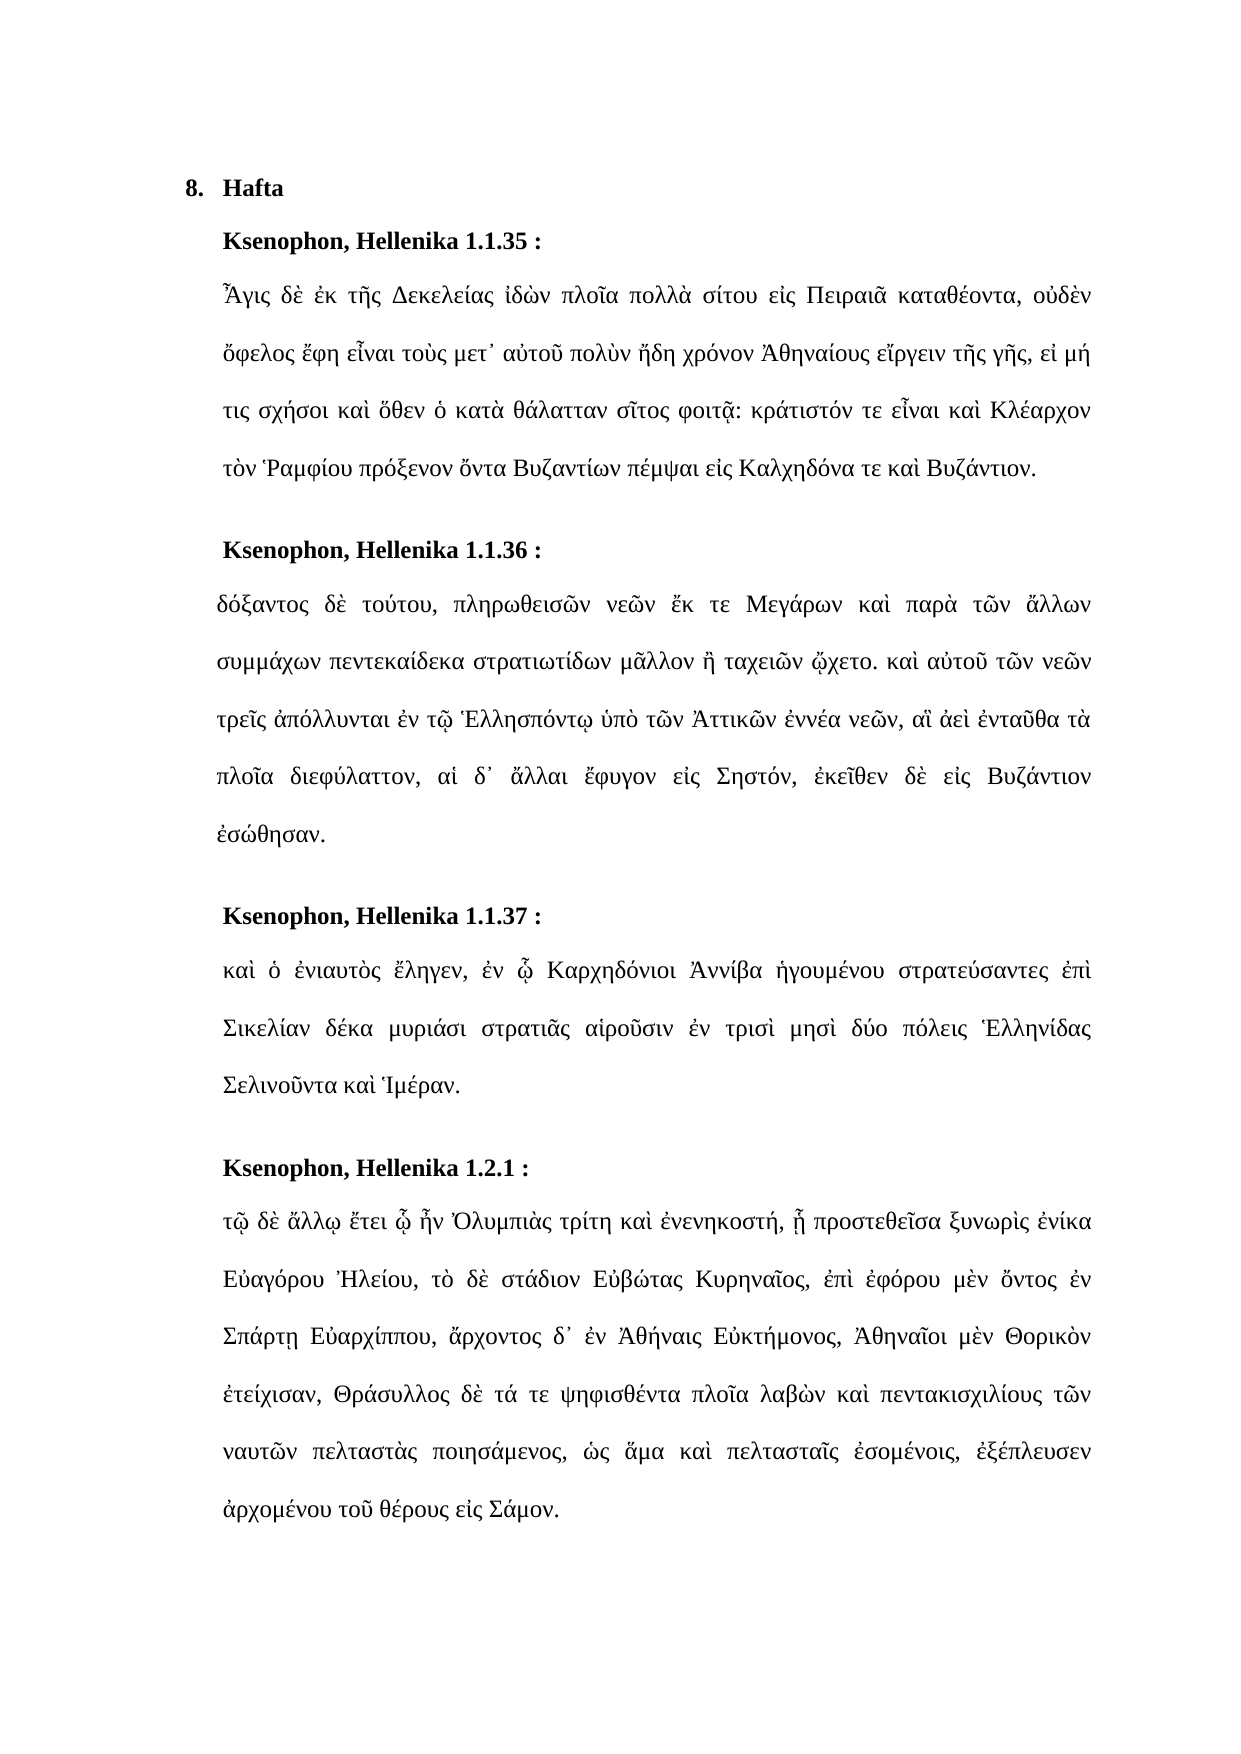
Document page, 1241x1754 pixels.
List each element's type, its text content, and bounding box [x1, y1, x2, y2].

text καὶ ὁ ἐνιαυτὸς ἔληγεν, ἐν ᾧ Καρχηδόνιοι Ἀννίβα ἡγουμένου στρατεύσαντες ἐπὶ Σικελίαν δέκα μυριάσι στρατιᾶς αἱροῦσιν ἐν τρισὶ μησὶ δύο πόλεις Ἑλληνίδας Σελινοῦντα καὶ Ἱμέραν. [223, 955, 1093, 1099]
text Ksenophon, Hellenika 1.2.1 : [223, 1153, 1093, 1181]
text τῷ δὲ ἄλλῳ ἔτει ᾧ ἦν Ὀλυμπιὰς τρίτη καὶ ἐνενηκοστή, ᾗ προστεθεῖσα ξυνωρὶς ἐνίκα Εὐαγόρου Ἠλείου, τὸ δὲ στάδιον Εὐβώτας Κυρηναῖος, ἐπὶ ἐφόρου μὲν ὄντος ἐν Σπάρτῃ Εὐαρχίππου, ἄρχοντος δ᾽ ἐν Ἀθήναις Εὐκτήμονος, Ἀθηναῖοι μὲν Θορικὸν ἐτείχισαν, Θράσυλλος δὲ τά τε ψηφισθέντα πλοῖα λαβὼν καὶ πεντακισχιλίους τῶν ναυτῶν πελταστὰς ποιησάμενος, ὡς ἅμα καὶ πελτασταῖς ἐσομένοις, ἐξέπλευσεν ἀρχομένου τοῦ θέρους εἰς Σάμον. [223, 1206, 1093, 1523]
list Hafta [185, 173, 1093, 201]
text Ksenophon, Hellenika 1.1.36 : [223, 535, 1093, 564]
text Ksenophon, Hellenika 1.1.35 : [223, 226, 1093, 255]
text Ἆγις δὲ ἐκ τῆς Δεκελείας ἰδὼν πλοῖα πολλὰ σίτου εἰς Πειραιᾶ καταθέοντα, οὐδὲν ὄφελος ἔφη εἶναι τοὺς μετ᾽ αὐτοῦ πολὺν ἤδη χρόνον Ἀθηναίους εἴργειν τῆς γῆς, εἰ μή τις σχήσοι καὶ ὅθεν ὁ κατὰ θάλατταν σῖτος φοιτᾷ: κράτιστόν τε εἶναι καὶ Κλέαρχον τὸν Ῥαμφίου πρόξενον ὄντα Βυζαντίων πέμψαι εἰς Καλχηδόνα τε καὶ Βυζάντιον. [223, 280, 1093, 481]
text Ksenophon, Hellenika 1.1.37 : [223, 901, 1093, 930]
text δόξαντος δὲ τούτου, πληρωθεισῶν νεῶν ἔκ τε Μεγάρων καὶ παρὰ τῶν ἄλλων συμμάχων πεντεκαίδεκα στρατιωτίδων μᾶλλον ἢ ταχειῶν ᾤχετο. καὶ αὐτοῦ τῶν νεῶν τρεῖς ἀπόλλυνται ἐν τῷ Ἑλλησπόντῳ ὑπὸ τῶν Ἀττικῶν ἐννέα νεῶν, αἳ ἀεὶ ἐνταῦθα τὰ πλοῖα διεφύλαττον, αἱ δ᾽ ἄλλαι ἔφυγον εἰς Σηστόν, ἐκεῖθεν δὲ εἰς Βυζάντιον ἐσώθησαν. [216, 589, 1093, 848]
